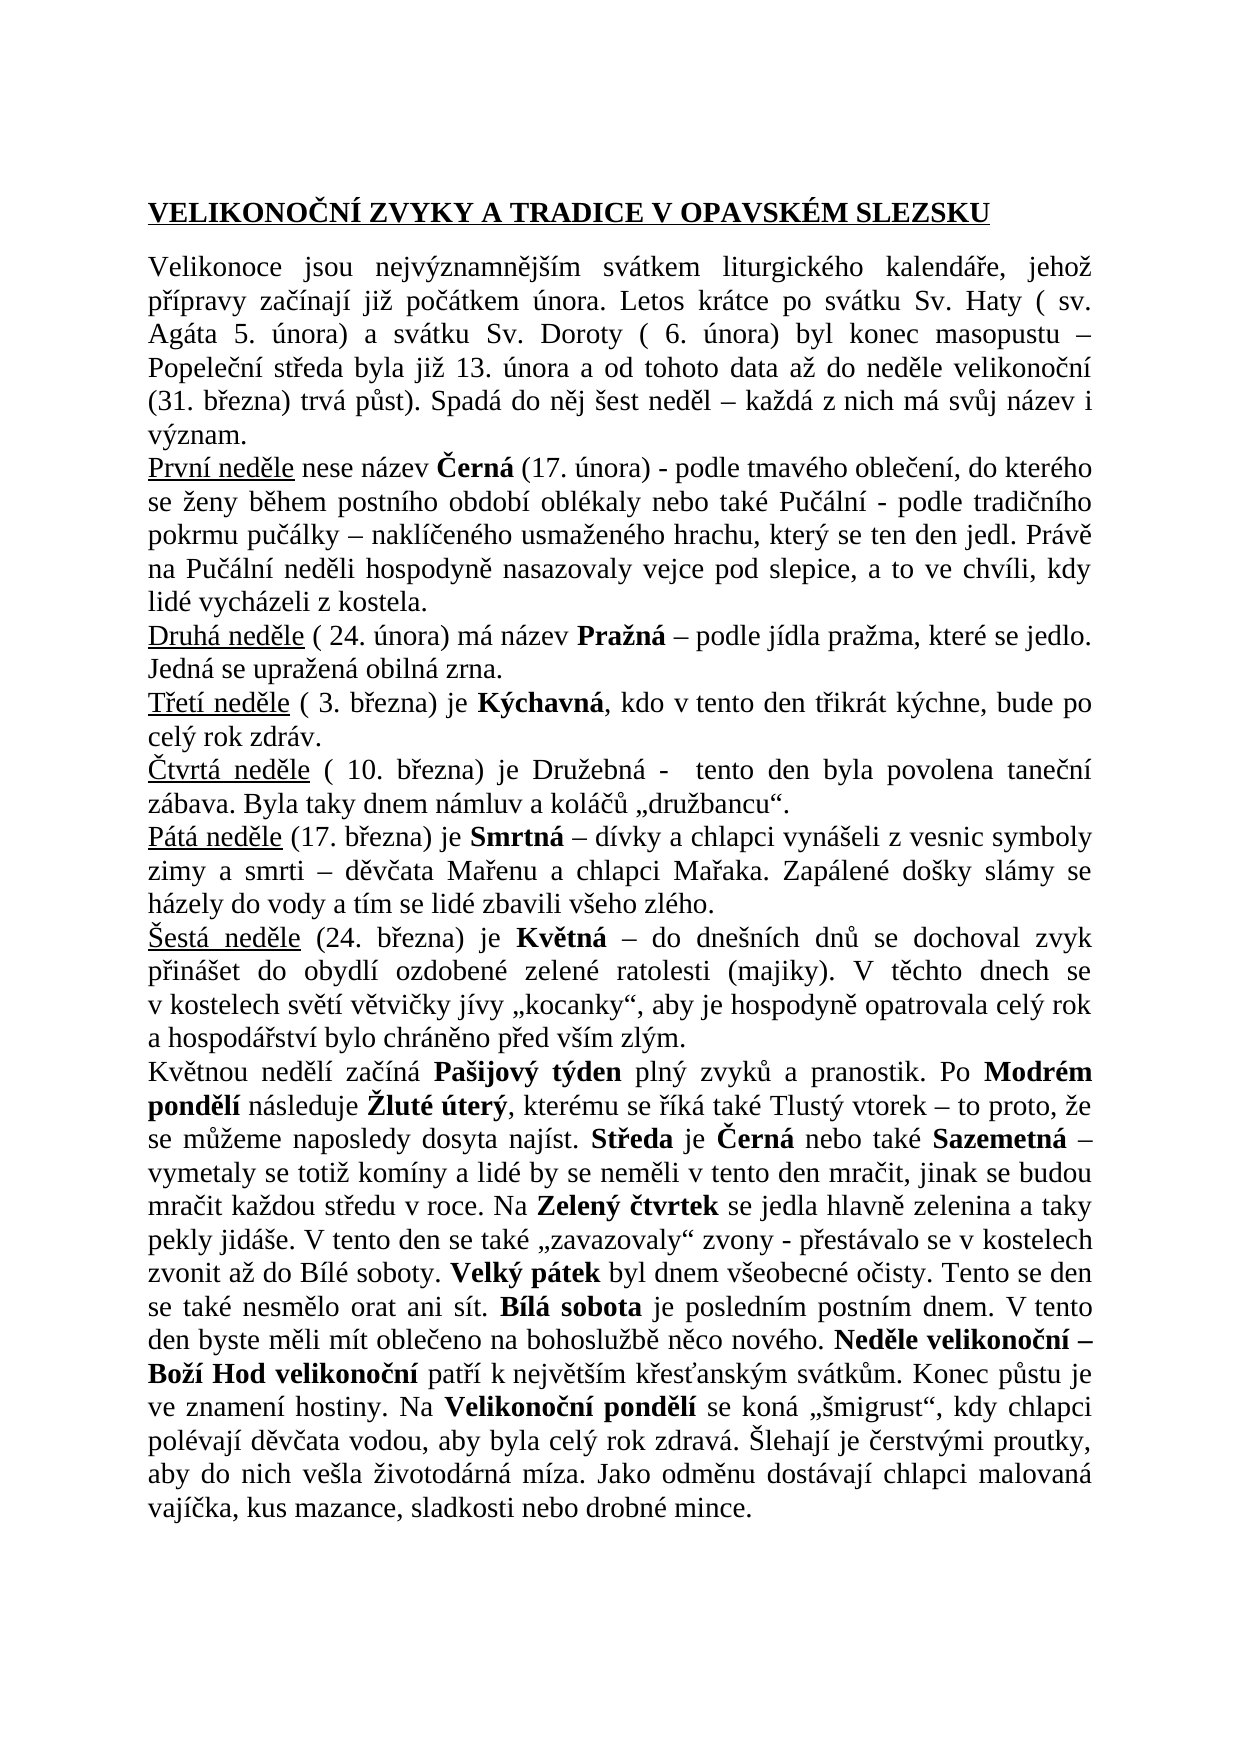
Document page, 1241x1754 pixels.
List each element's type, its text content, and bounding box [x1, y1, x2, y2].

text Velikonoce jsou nejvýznamnějším svátkem liturgického kalendáře, jehož přípravy začínají již počátkem února. Letos krátce po svátku Sv. Haty ( sv. Agáta 5. února) a svátku Sv. Doroty ( 6. února) byl konec masopustu – Popeleční středa byla již 13. února a od tohoto data až do neděle velikonoční (31. března) trvá půst). Spadá do něj šest neděl – každá z nich má svůj název i význam. [148, 249, 1093, 450]
text VELIKONOČNÍ ZVYKY A TRADICE V OPAVSKÉM SLEZSKU [148, 195, 1093, 228]
text Třetí neděle ( 3. března) je Kýchavná, kdo v tento den třikrát kýchne, bude po celý rok zdráv. [148, 685, 1093, 752]
text Druhá neděle ( 24. února) má název Pražná – podle jídla pražma, které se jedlo. Jedná se upražená obilná zrna. [148, 618, 1093, 685]
text Pátá neděle (17. března) je Smrtná – dívky a chlapci vynášeli z vesnic symboly zimy a smrti – děvčata Mařenu a chlapci Mařaka. Zapálené došky slámy se házely do vody a tím se lidé zbavili všeho zlého. [148, 819, 1093, 920]
text Květnou nedělí začíná Pašijový týden plný zvyků a pranostik. Po Modrém pondělí následuje Žluté úterý, kterému se říká také Tlustý vtorek – to proto, že se můžeme naposledy dosyta najíst. Středa je Černá nebo také Sazemetná – vymetaly se totiž komíny a lidé by se neměli v tento den mračit, jinak se budou mračit každou středu v roce. Na Zelený čtvrtek se jedla hlavně zelenina a taky pekly jidáše. V tento den se také „zavazovaly“ zvony - přestávalo se v kostelech zvonit až do Bílé soboty. Velký pátek byl dnem všeobecné očisty. Tento se den se také nesmělo orat ani sít. Bílá sobota je posledním postním dnem. V tento den byste měli mít oblečeno na bohoslužbě něco nového. Neděle velikonoční – Boží Hod velikonoční patří k největším křesťanským svátkům. Konec půstu je ve znamení hostiny. Na Velikonoční pondělí se koná „šmigrust“, kdy chlapci polévají děvčata vodou, aby byla celý rok zdravá. Šlehají je čerstvými proutky, aby do nich vešla životodárná míza. Jako odměnu dostávají chlapci malovaná vajíčka, kus mazance, sladkosti nebo drobné mince. [148, 1054, 1093, 1524]
text Šestá neděle (24. března) je Květná – do dnešních dnů se dochoval zvyk přinášet do obydlí ozdobené zelené ratolesti (majiky). V těchto dnech se v kostelech světí větvičky jívy „kocanky“, aby je hospodyně opatrovala celý rok a hospodářství bylo chráněno před vším zlým. [148, 920, 1093, 1054]
text Čtvrtá neděle ( 10. března) je Družebná - tento den byla povolena taneční zábava. Byla taky dnem námluv a koláčů „družbancu“. [148, 752, 1093, 819]
text První neděle nese název Černá (17. února) - podle tmavého oblečení, do kterého se ženy během postního období oblékaly nebo také Pučální - podle tradičního pokrmu pučálky – naklíčeného usmaženého hrachu, který se ten den jedl. Právě na Pučální neděli hospodyně nasazovaly vejce pod slepice, a to ve chvíli, kdy lidé vycházeli z kostela. [148, 450, 1093, 618]
